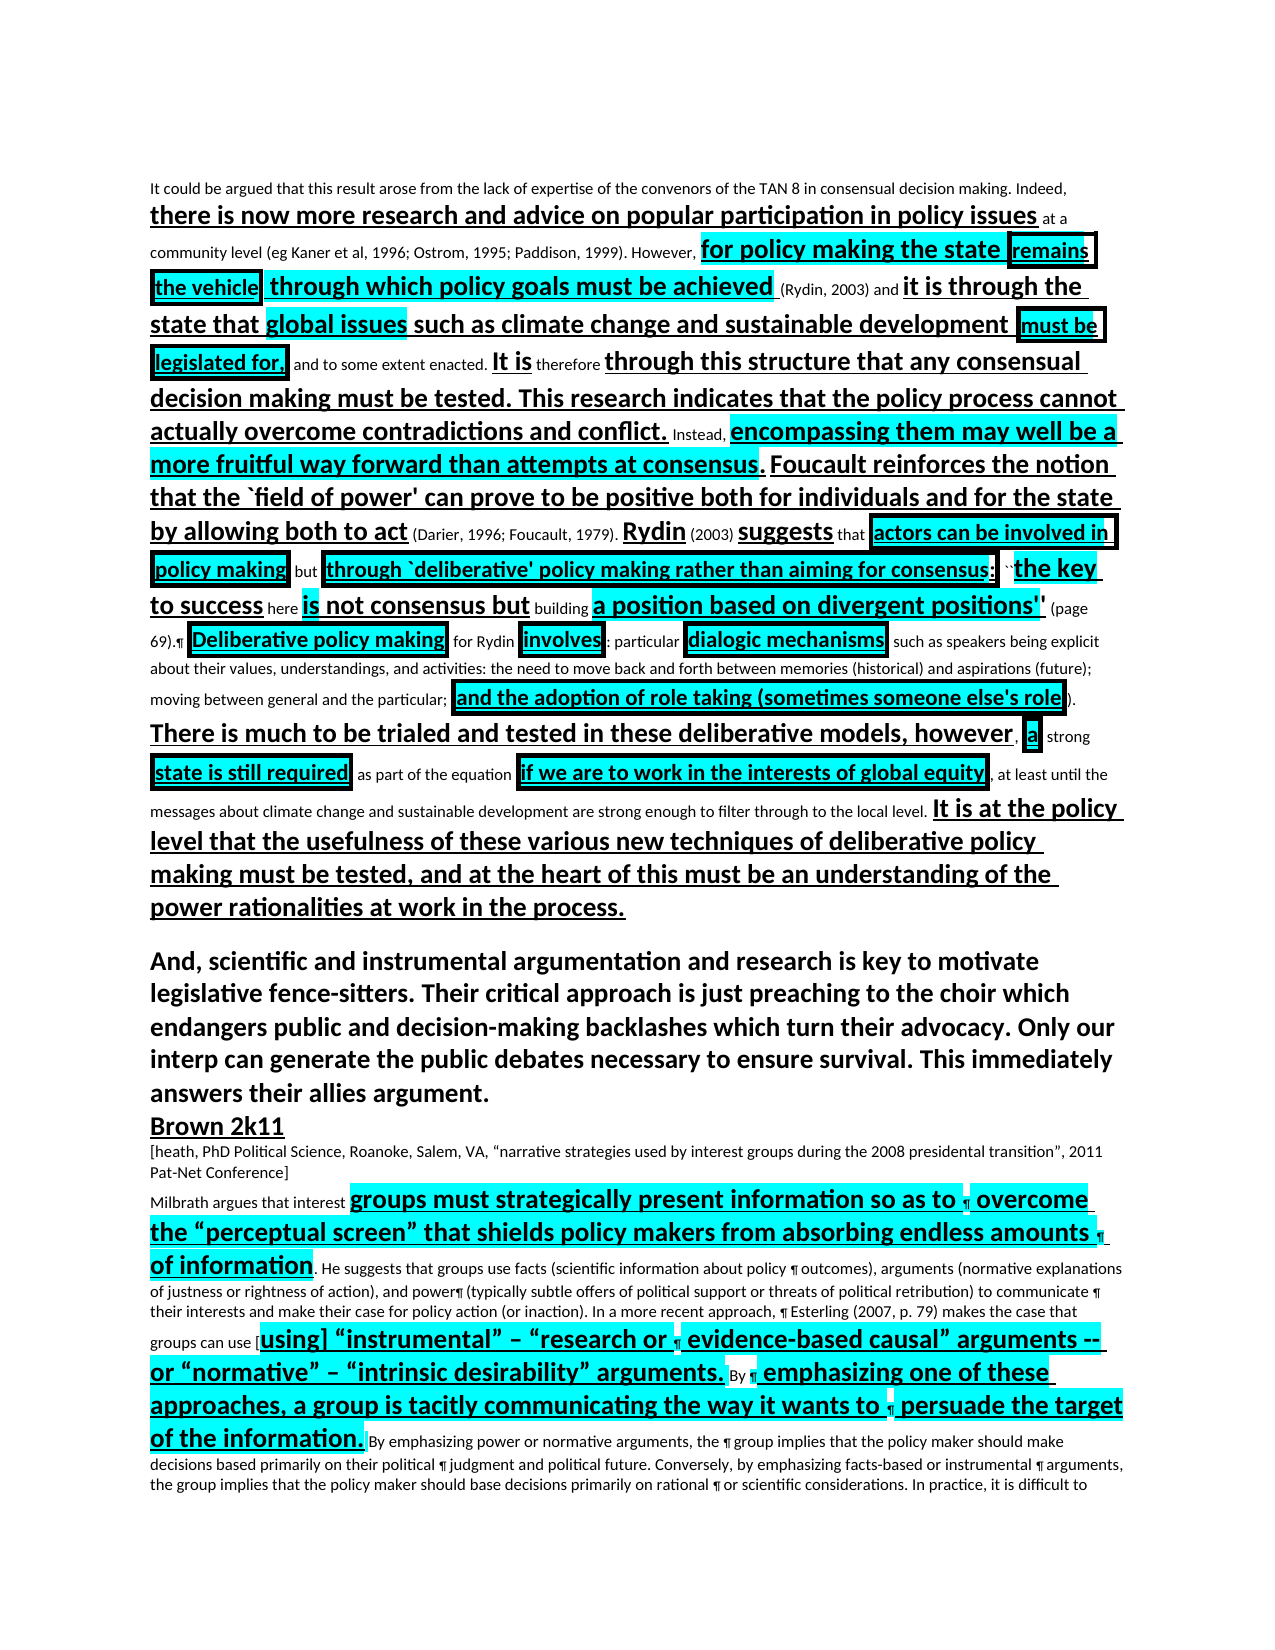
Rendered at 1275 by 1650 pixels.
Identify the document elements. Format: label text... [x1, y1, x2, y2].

text It could be argued that this result arose from the lack of expertise of the convenors of the TAN 8 in consensual decision making. Indeed, there is now more research and advice on popular participation in policy issues at a community level (eg Kaner et al, 1996; Ostrom, 1995; Paddison, 1999). However, for policy making the state remains the vehicle through which policy goals must be achieved (Rydin, 2003) and it is through the state that global issues such as climate change and sustainable development must be legislated for, and to some extent enacted. It is therefore through this structure that any consensual decision making must be tested. This research indicates that the policy process cannot actually overcome contradictions and conflict. Instead, encompassing them may well be a more fruitful way forward than attempts at consensus. Foucault reinforces the notion that the `field of power' can prove to be positive both for individuals and for the state by allowing both to act (Darier, 1996; Foucault, 1979). Rydin (2003) suggests that actors can be involved in policy making but through `deliberative' policy making rather than aiming for consensus: ``the key to success here is not consensus but building a position based on divergent positions'' (page 69).¶ Deliberative policy making for Rydin involves: particular dialogic mechanisms such as speakers being explicit about their values, understandings, and activities: the need to move back and forth between memories (historical) and aspirations (future); moving between general and the particular; and the adoption of role taking (sometimes someone else's role). There is much to be trialed and tested in these deliberative models, however, a strong state is still required as part of the equation if we are to work in the interests of global equity, at least until the messages about climate change and sustainable development are strong enough to filter through to the local level. It is at the policy level that the usefulness of these various new techniques of deliberative policy making must be tested, and at the heart of this must be an understanding of the power rationalities at work in the process. [150, 178, 1125, 409]
text Brown 2k11 [150, 1109, 1125, 1142]
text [150, 1182, 1125, 1495]
subtitle And, scientific and instrumental argumentation and research is key to motivate legislative fence-sitters. Their critical approach is just preaching to the choir which endangers public and decision-making backlashes which turn their advocacy. Only our interp can generate the public debates necessary to ensure survival. This immediately answers their allies argument. [150, 944, 1125, 1109]
text [heath, PhD Political Science, Roanoke, Salem, VA, “narrative strategies used by interest groups during the 2008 presidental transition”, 2011 Pat-Net Conference] [150, 1142, 1125, 1182]
text It could be argued that this result arose from the lack of expertise of the convenors of the TAN 8 in consensual decision making. Indeed, there is now more research and advice on popular participation in policy issues at a community level (eg Kaner et al, 1996; Ostrom, 1995; Paddison, 1999). However, for policy making the state remains the vehicle through which policy goals must be achieved (Rydin, 2003) and it is through the state that global issues such as climate change and sustainable development must be legislated for, and to some extent enacted. It is therefore through this structure that any consensual decision making must be tested. This research indicates that the policy process cannot actually overcome contradictions and conflict. Instead, encompassing them may well be a more fruitful way forward than attempts at consensus. Foucault reinforces the notion that the `field of power' can prove to be positive both for individuals and for the state by allowing both to act (Darier, 1996; Foucault, 1979). Rydin (2003) suggests that actors can be involved in policy making but through `deliberative' policy making rather than aiming for consensus: ``the key to success here is not consensus but building a position based on divergent positions'' (page 69).¶ Deliberative policy making for Rydin involves: particular dialogic mechanisms such as speakers being explicit about their values, understandings, and activities: the need to move back and forth between memories (historical) and aspirations (future); moving between general and the particular; and the adoption of role taking (sometimes someone else's role). There is much to be trialed and tested in these deliberative models, however, a strong state is still required as part of the equation if we are to work in the interests of global equity, at least until the messages about climate change and sustainable development are strong enough to filter through to the local level. It is at the policy level that the usefulness of these various new techniques of deliberative policy making must be tested, and at the heart of this must be an understanding of the power rationalities at work in the process. [150, 411, 1125, 923]
